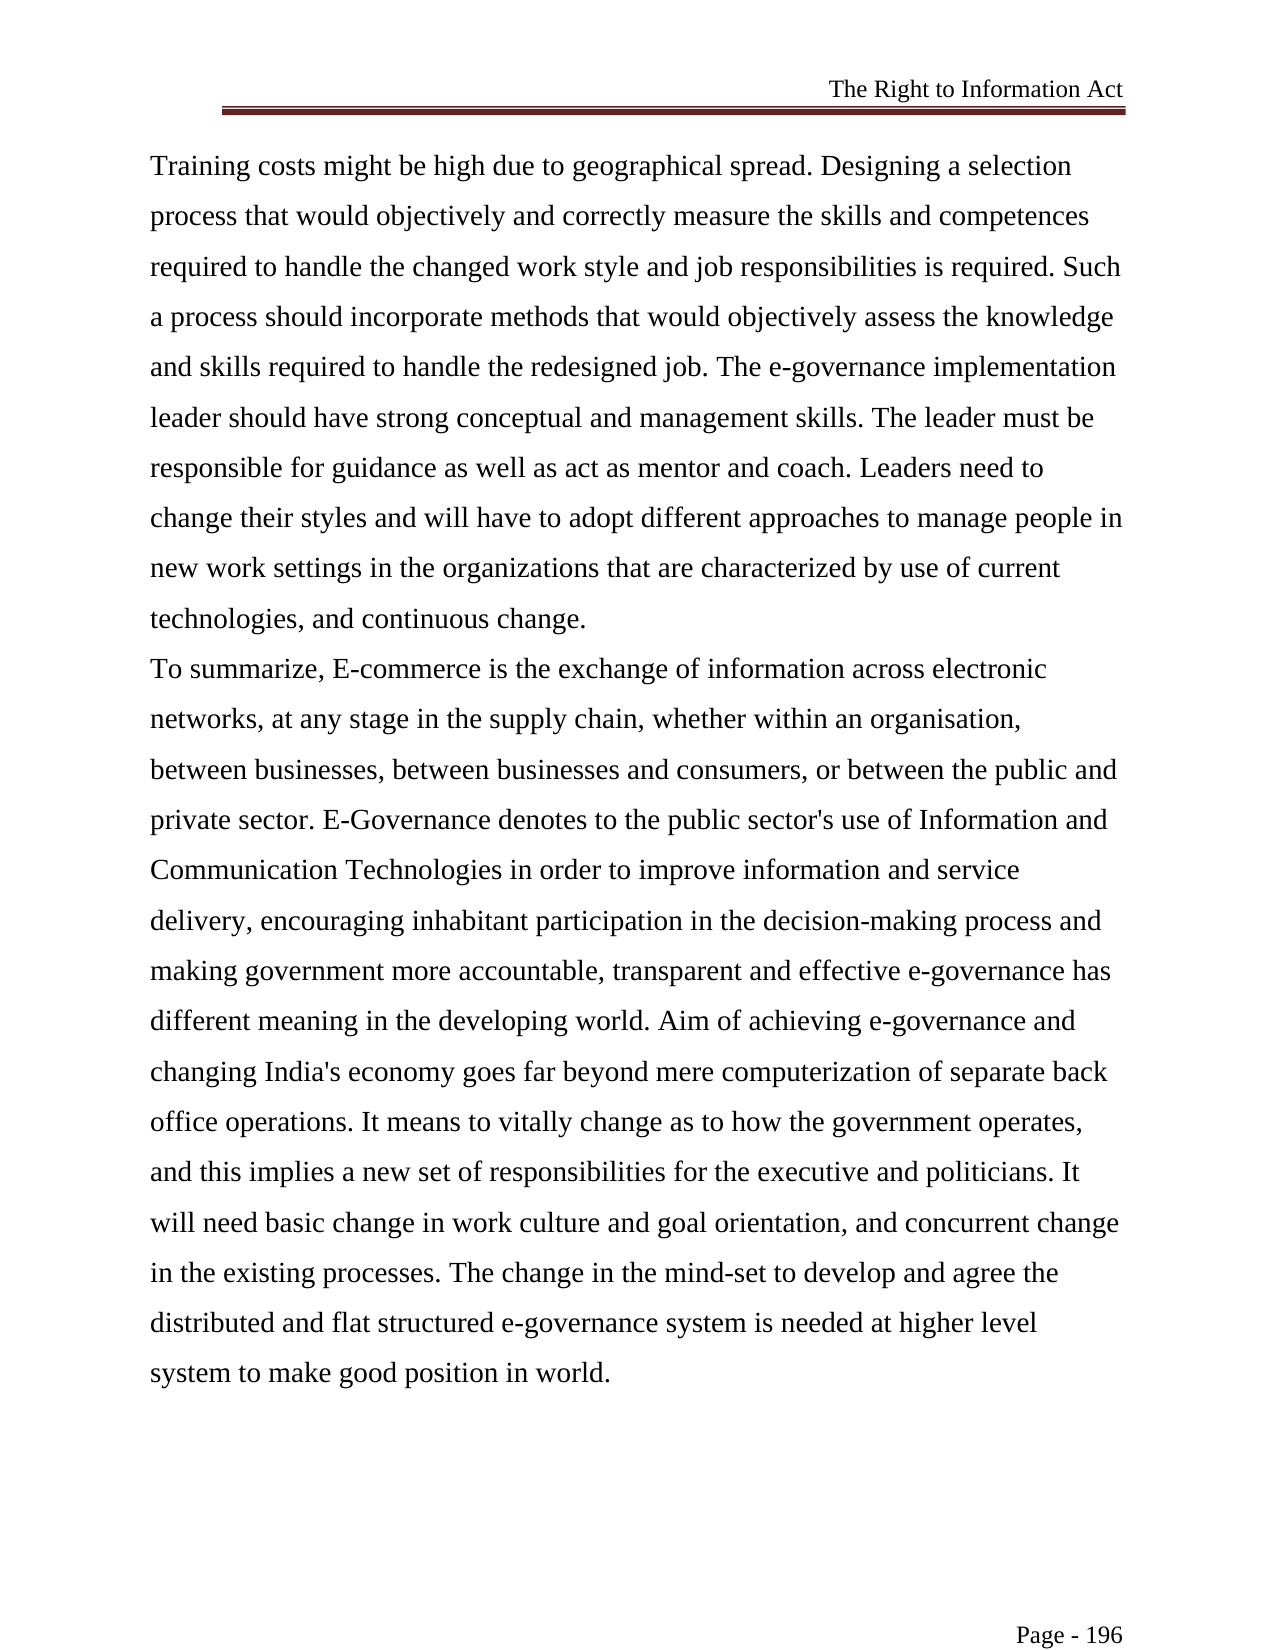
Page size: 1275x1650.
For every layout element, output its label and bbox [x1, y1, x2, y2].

text [150, 148, 1125, 1389]
